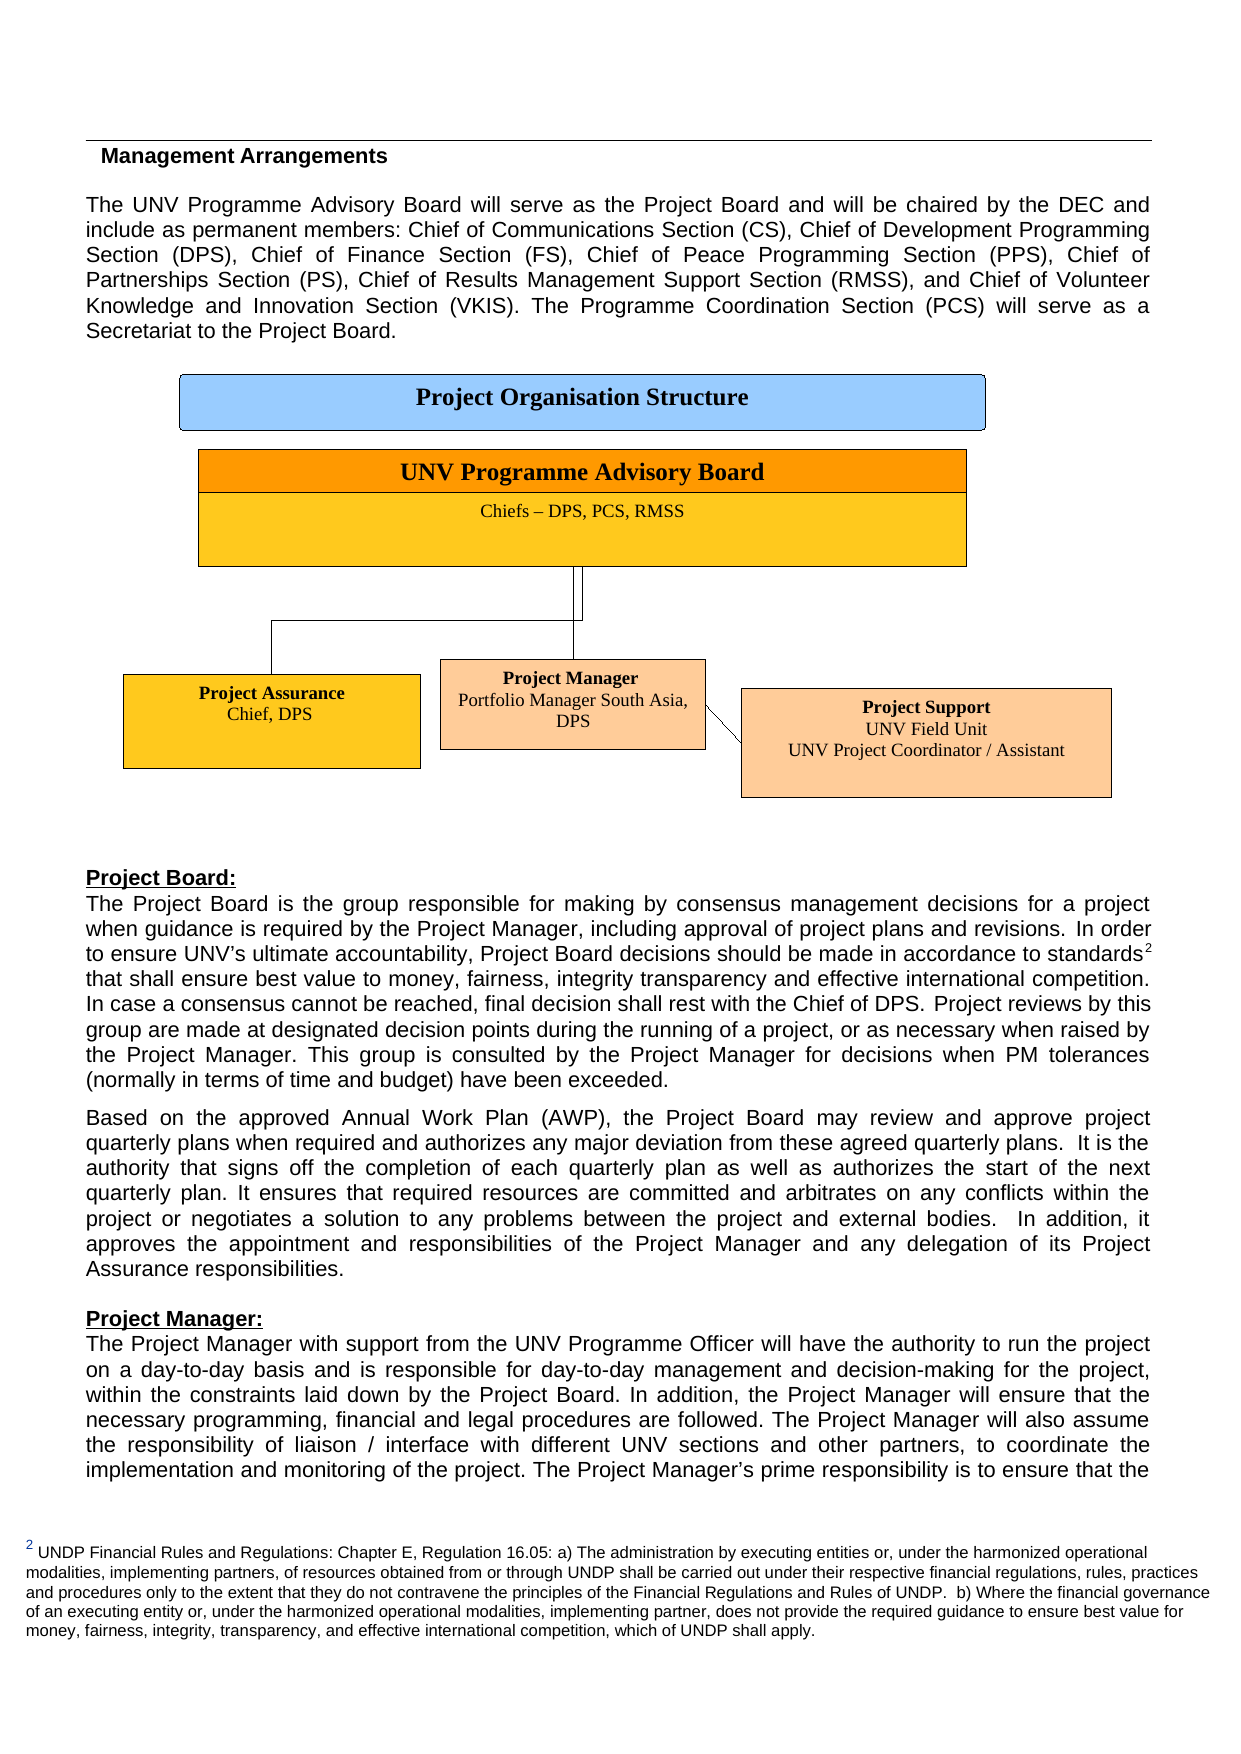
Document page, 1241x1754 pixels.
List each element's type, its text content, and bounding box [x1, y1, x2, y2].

text The Project Board is the group responsible for making by consensus management decisions for a project when guidance is required by the Project Manager, including approval of project plans and revisions. In order to ensure UNV’s ultimate accountability, Project Board decisions should be made in accordance to standards that shall ensure best value to money, fairness, integrity transparency and effective international competition. In case a consensus cannot be reached, final decision shall rest with the Chief of DPS. Project reviews by this group are made at designated decision points during the running of a project, or as necessary when raised by the Project Manager. This group is consulted by the Project Manager for decisions when PM tolerances (normally in terms of time and budget) have been exceeded. [86, 890, 1152, 1092]
text Project Manager: [86, 1306, 1152, 1331]
text The UNV Programme Advisory Board will serve as the Project Board and will be chaired by the DEC and include as permanent members: Chief of Communications Section (CS), Chief of Development Programming Section (DPS), Chief of Finance Section (FS), Chief of Peace Programming Section (PPS), Chief of Partnerships Section (PS), Chief of Results Management Support Section (RMSS), and Chief of Volunteer Knowledge and Innovation Section (VKIS). The Programme Coordination Section (PCS) will serve as a Secretariat to the Project Board. [86, 192, 1152, 343]
text Based on the approved Annual Work Plan (AWP), the Project Board may review and approve project quarterly plans when required and authorizes any major deviation from these agreed quarterly plans. It is the authority that signs off the completion of each quarterly plan as well as authorizes the start of the next quarterly plan. It ensures that required resources are committed and arbitrates on any conflicts within the project or negotiates a solution to any problems between the project and external bodies. In addition, it approves the appointment and responsibilities of the Project Manager and any delegation of its Project Assurance responsibilities. [86, 1104, 1152, 1281]
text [86, 1331, 1152, 1482]
subtitle Management Arrangements [86, 141, 1152, 168]
text Project Board: [86, 865, 1152, 890]
